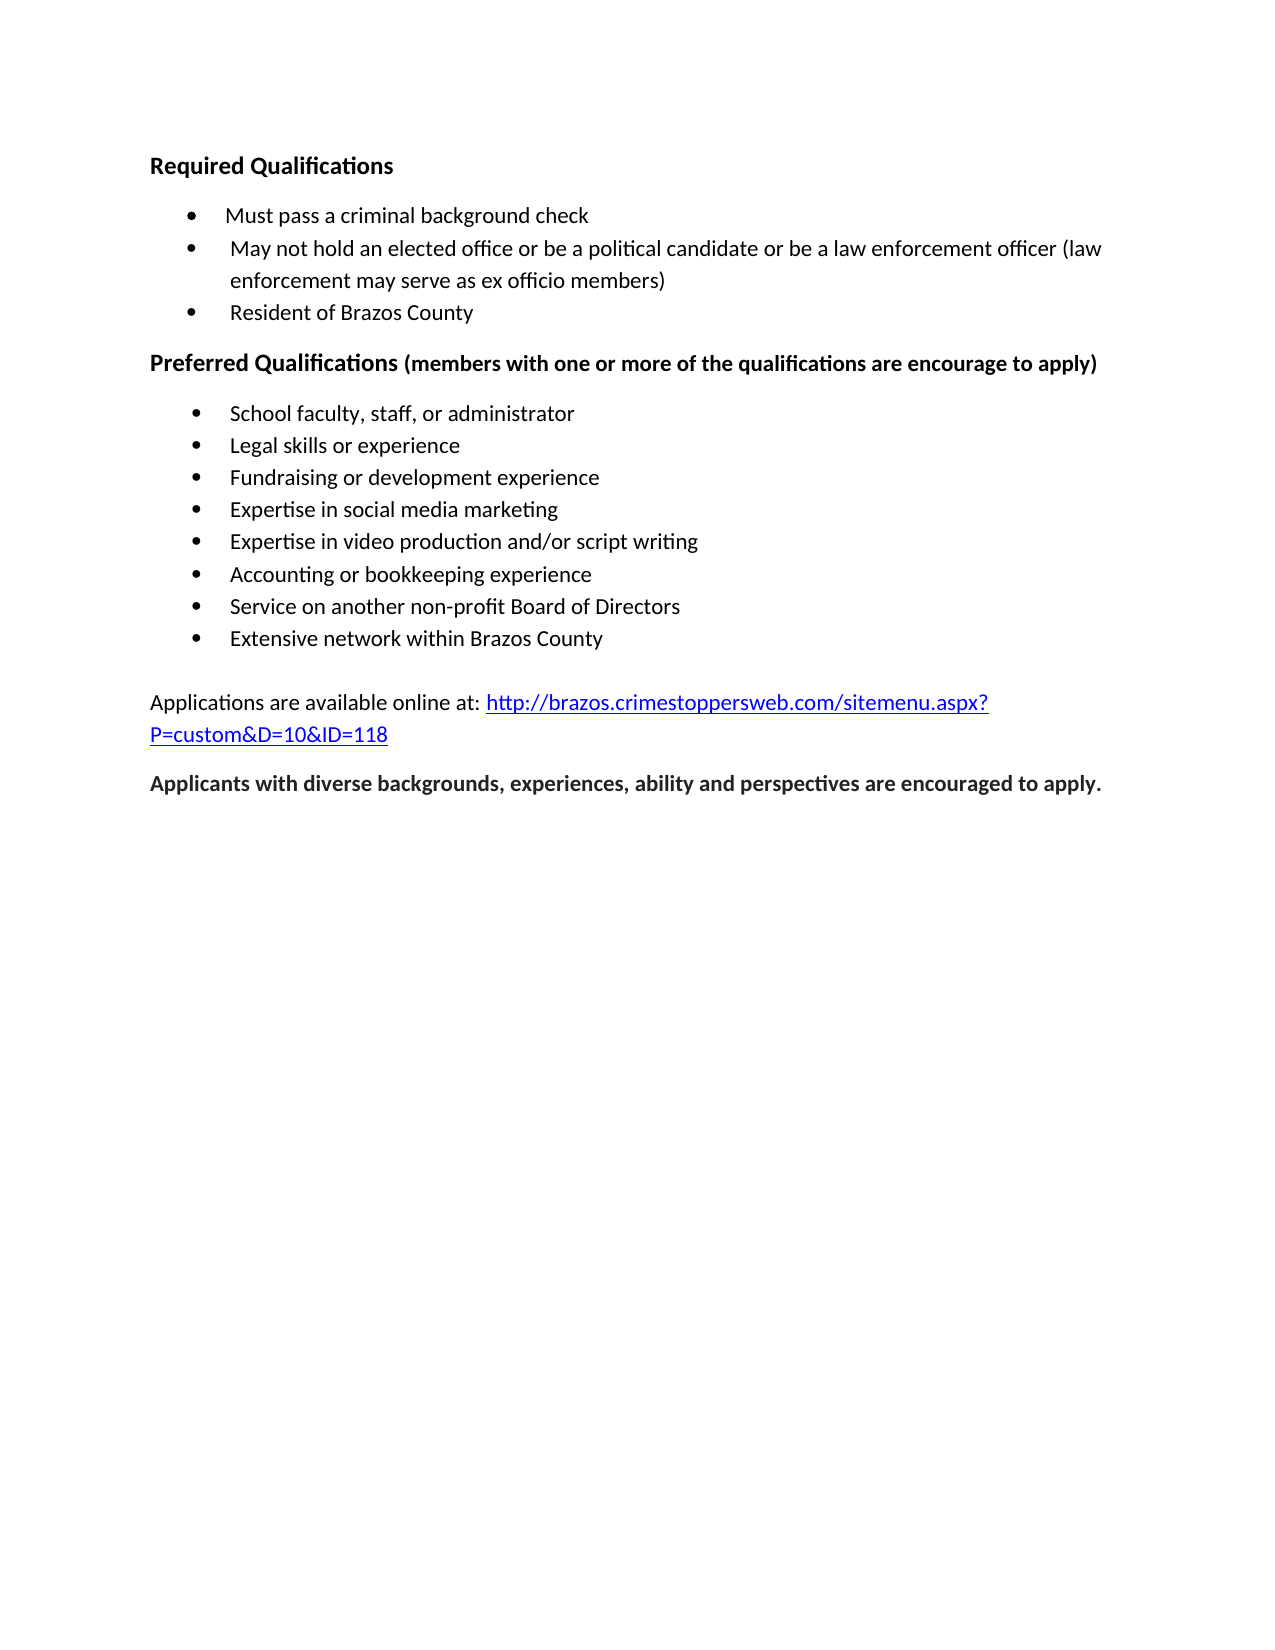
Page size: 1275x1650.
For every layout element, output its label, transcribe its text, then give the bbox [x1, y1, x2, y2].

text Required Qualifications [150, 150, 1125, 181]
list Fundraising or development experience [192, 463, 1125, 491]
list Expertise in video production and/or script writing [192, 527, 1125, 556]
list Resident of Brazos County [187, 298, 1125, 326]
text Preferred Qualifications (members with one or more of the qualifications are encourage to apply) [150, 347, 1125, 378]
list School faculty, staff, or administrator [192, 399, 1125, 427]
list May not hold an elected office or be a political candidate or be a law enforcement officer (law enforcement may serve as ex officio members) [187, 234, 1125, 294]
list Service on another non-profit Board of Directors [192, 592, 1125, 620]
list Applications are available online at: http://brazos.crimestoppersweb.com/sitemenu.aspx?P=custom&D=10&ID=118 [150, 688, 1125, 749]
list Must pass a criminal background check [187, 202, 1125, 230]
list Legal skills or experience [192, 431, 1125, 459]
text Applicants with diverse backgrounds, experiences, ability and perspectives are encouraged to apply. [150, 769, 1125, 797]
list Extensive network within Brazos County [192, 624, 1125, 652]
list Accounting or bookkeeping experience [192, 560, 1125, 588]
list Expertise in social media marketing [192, 495, 1125, 523]
